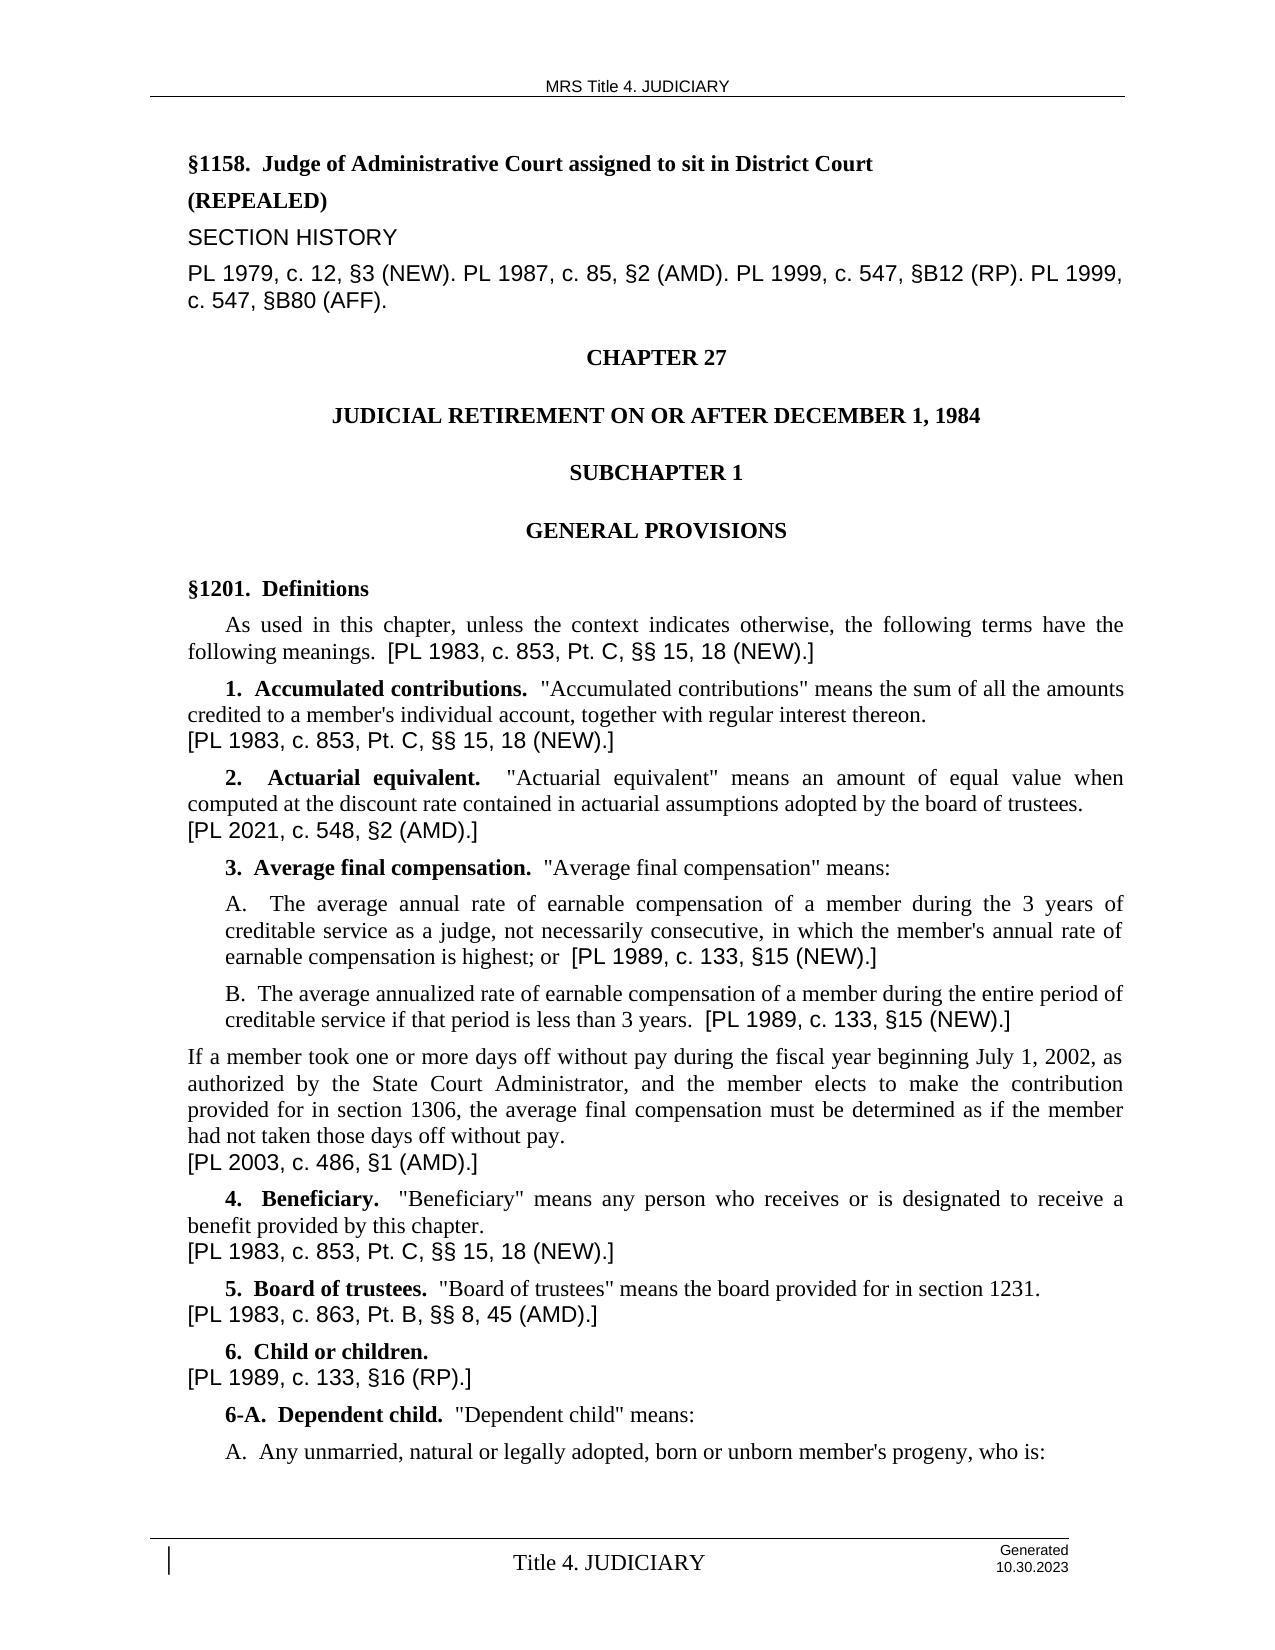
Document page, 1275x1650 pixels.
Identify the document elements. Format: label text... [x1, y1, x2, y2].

text JUDICIAL RETIREMENT ON OR AFTER DECEMBER 1, 1984 [187, 402, 1125, 428]
text SECTION HISTORY [187, 223, 1125, 250]
text 2. Actuarial equivalent. "Actuarial equivalent" means an amount of equal value when computed at the discount rate contained in actuarial assumptions adopted by the board of trustees. [187, 764, 1125, 817]
text A. The average annual rate of earnable compensation of a member during the 3 years of creditable service as a judge, not necessarily consecutive, in which the member's annual rate of earnable compensation is highest; or [PL 1989, c. 133, §15 (NEW).] [225, 890, 1125, 969]
text 3. Average final compensation. "Average final compensation" means: [187, 854, 1125, 880]
text §1201. Definitions [187, 575, 1125, 601]
text §1158. Judge of Administrative Court assigned to sit in District Court [187, 150, 1125, 176]
text 6. Child or children. [187, 1338, 1125, 1364]
text [PL 1989, c. 133, §16 (RP).] [187, 1364, 1125, 1391]
text CHAPTER 27 [187, 344, 1125, 371]
text [PL 2021, c. 548, §2 (AMD).] [187, 817, 1125, 843]
text A. Any unmarried, natural or legally adopted, born or unborn member's progeny, who is: [225, 1438, 1125, 1464]
text SUBCHAPTER 1 [187, 459, 1125, 486]
text 1. Accumulated contributions. "Accumulated contributions" means the sum of all the amounts credited to a member's individual account, together with regular interest thereon. [187, 675, 1125, 727]
text GENERAL PROVISIONS [187, 517, 1125, 543]
text As used in this chapter, unless the context indicates otherwise, the following terms have the following meanings. [PL 1983, c. 853, Pt. C, §§ 15, 18 (NEW).] [187, 611, 1125, 664]
text If a member took one or more days off without pay during the fiscal year beginning July 1, 2002, as authorized by the State Court Administrator, and the member elects to make the contribution provided for in section 1306, the average final compensation must be determined as if the member had not taken those days off without pay. [187, 1043, 1125, 1149]
text 4. Beneficiary. "Beneficiary" means any person who receives or is designated to receive a benefit provided by this chapter. [187, 1185, 1125, 1238]
text [PL 1983, c. 863, Pt. B, §§ 8, 45 (AMD).] [187, 1301, 1125, 1328]
text [PL 1983, c. 853, Pt. C, §§ 15, 18 (NEW).] [187, 727, 1125, 754]
text B. The average annualized rate of earnable compensation of a member during the entire period of creditable service if that period is less than 3 years. [PL 1989, c. 133, §15 (NEW).] [225, 980, 1125, 1033]
text (REPEALED) [187, 187, 1125, 213]
text [PL 2003, c. 486, §1 (AMD).] [187, 1149, 1125, 1175]
text PL 1979, c. 12, §3 (NEW). PL 1987, c. 85, §2 (AMD). PL 1999, c. 547, §B12 (RP). PL 1999, c. 547, §B80 (AFF). [187, 260, 1125, 313]
text 5. Board of trustees. "Board of trustees" means the board provided for in section 1231. [187, 1275, 1125, 1301]
text 6-A. Dependent child. "Dependent child" means: [187, 1401, 1125, 1427]
text [PL 1983, c. 853, Pt. C, §§ 15, 18 (NEW).] [187, 1238, 1125, 1264]
